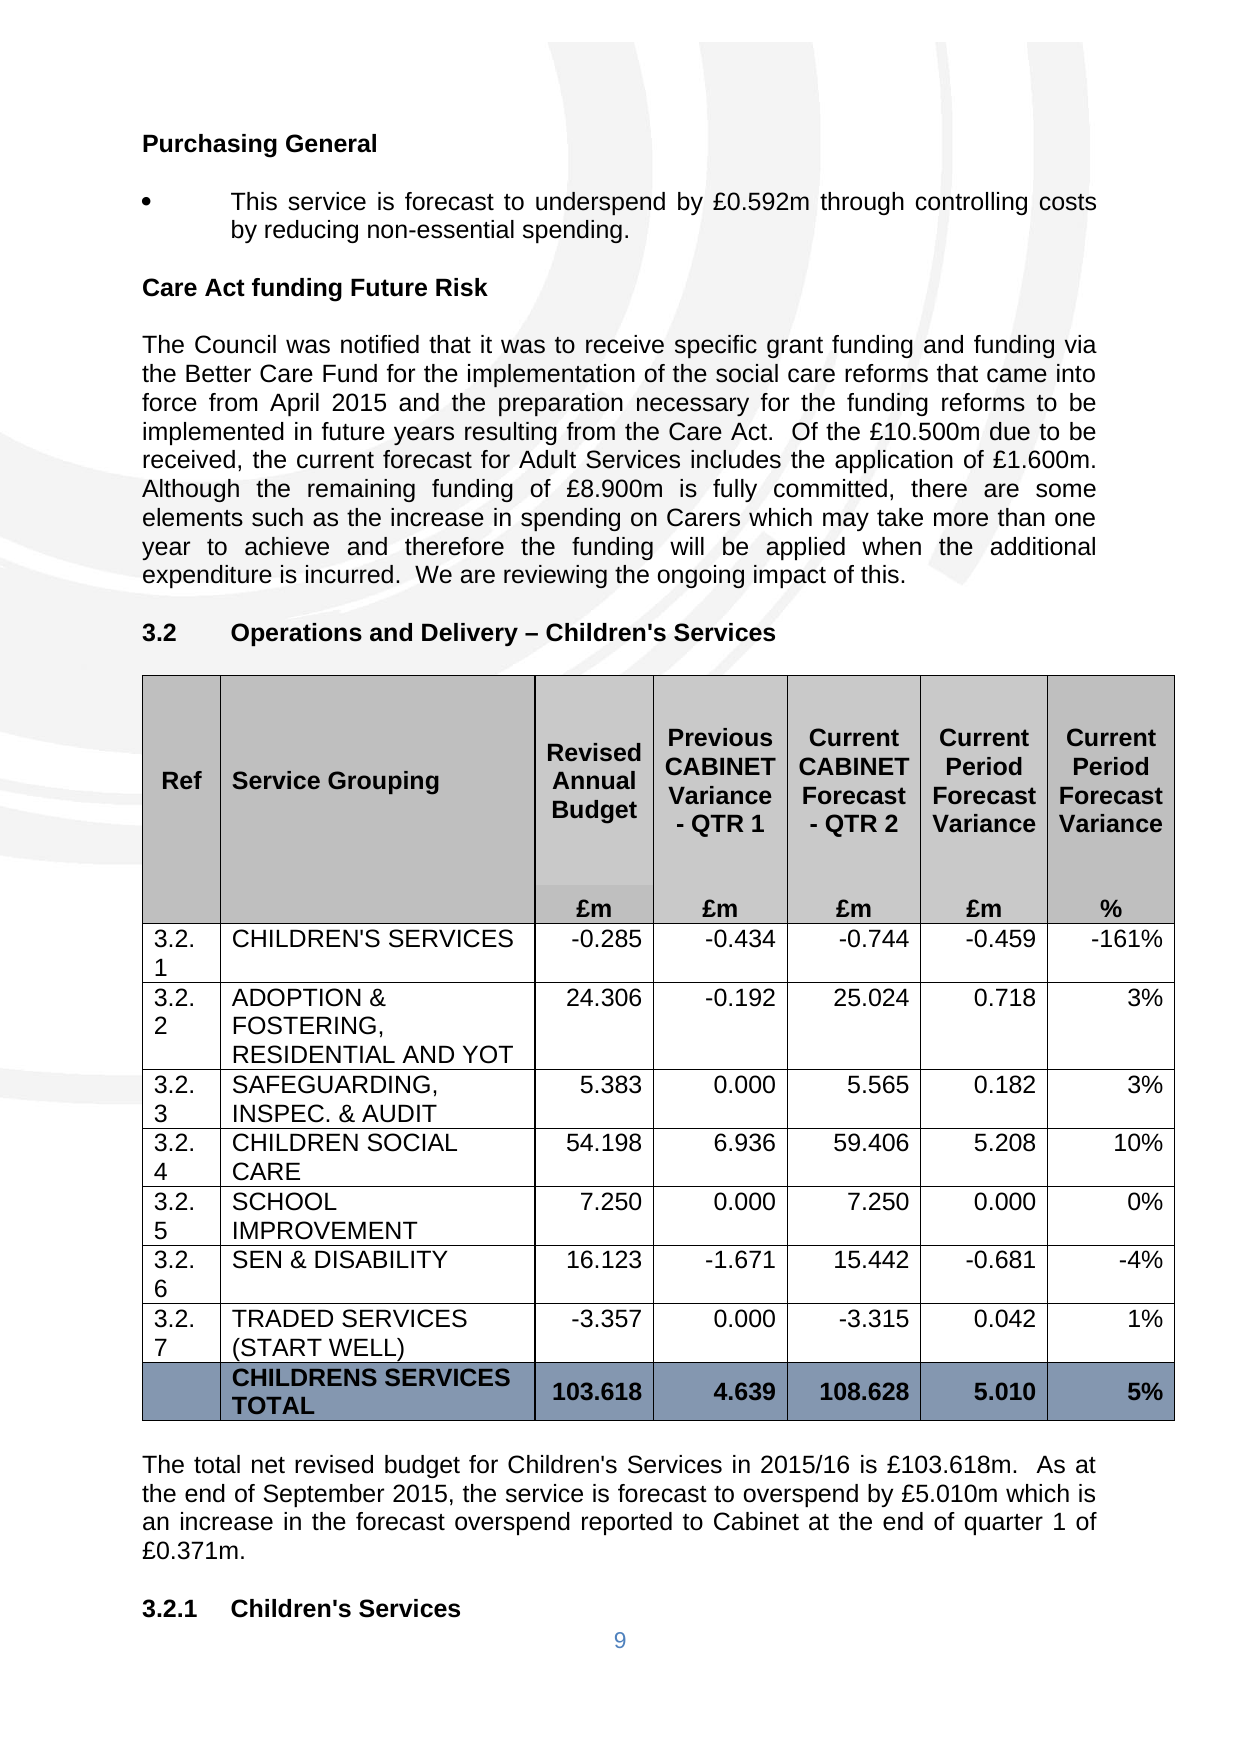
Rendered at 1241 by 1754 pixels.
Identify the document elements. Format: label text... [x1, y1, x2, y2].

table_cell 24.306 [536, 983, 653, 1069]
text 3.2 Operations and Delivery – Children's Services [142, 618, 1098, 647]
table_cell 5.010 [921, 1363, 1047, 1420]
table_cell 7.250 [788, 1187, 920, 1244]
table_header Ref [143, 676, 220, 885]
table_cell -161% [1048, 924, 1174, 982]
table_cell 0.000 [921, 1187, 1047, 1244]
table_cell -0.459 [921, 924, 1047, 982]
table_cell 0% [1048, 1187, 1174, 1244]
table_cell 3.2.6 [143, 1246, 220, 1303]
table_cell -0.285 [536, 924, 653, 982]
table_header Current CABINET Forecast - QTR 2 [788, 676, 920, 885]
table_cell 6.936 [654, 1129, 787, 1186]
table_cell 0.042 [921, 1304, 1047, 1362]
table_cell CHILDREN SOCIAL CARE [221, 1129, 534, 1186]
table_cell 0.000 [654, 1070, 787, 1127]
table_cell 1% [1048, 1304, 1174, 1362]
table_cell £m [921, 885, 1047, 923]
table_cell SAFEGUARDING, INSPEC. & AUDIT [221, 1070, 534, 1127]
table_cell £m [788, 885, 920, 923]
table_cell 4.639 [654, 1363, 787, 1420]
table_cell 108.628 [788, 1363, 920, 1420]
table_cell 59.406 [788, 1129, 920, 1186]
table_cell 0.000 [654, 1304, 787, 1362]
table_header Revised Annual Budget [536, 676, 653, 885]
table_cell CHILDRENS SERVICES TOTAL [221, 1363, 534, 1420]
table_cell 3.2.7 [143, 1304, 220, 1362]
table_cell -3.315 [788, 1304, 920, 1362]
table_cell -0.192 [654, 983, 787, 1069]
table_cell -3.357 [536, 1304, 653, 1362]
table_cell [143, 885, 220, 923]
picture [0, 42, 1230, 1135]
table_cell 25.024 [788, 983, 920, 1069]
table_header Current Period Forecast Variance [1048, 676, 1174, 885]
table_cell 16.123 [536, 1246, 653, 1303]
table_cell 0.718 [921, 983, 1047, 1069]
table_cell -0.744 [788, 924, 920, 982]
table_cell ADOPTION & FOSTERING, RESIDENTIAL AND YOT [221, 983, 534, 1069]
table_header Current Period Forecast Variance [921, 676, 1047, 885]
table_cell 5.383 [536, 1070, 653, 1127]
table_cell 15.442 [788, 1246, 920, 1303]
table_cell TRADED SERVICES (START WELL) [221, 1304, 534, 1362]
table_cell 3.2.2 [143, 983, 220, 1069]
text Care Act funding Future Risk [142, 273, 1098, 302]
table_cell -1.671 [654, 1246, 787, 1303]
table_cell 3.2.1 [143, 924, 220, 982]
table_cell 5% [1048, 1363, 1174, 1420]
table_cell 5.208 [921, 1129, 1047, 1186]
list This service is forecast to underspend by £0.592m through controlling costs by reducing non-essential spending. [142, 186, 1098, 244]
table_cell 103.618 [536, 1363, 653, 1420]
table_cell -0.681 [921, 1246, 1047, 1303]
text 3.2.1 Children's Services [142, 1594, 1098, 1622]
table_cell % [1048, 885, 1174, 923]
table_cell 0.182 [921, 1070, 1047, 1127]
table_cell £m [654, 885, 787, 923]
table_cell SCHOOL IMPROVEMENT [221, 1187, 534, 1244]
table_header Previous CABINET Variance - QTR 1 [654, 676, 787, 885]
table_cell 54.198 [536, 1129, 653, 1186]
table_cell 7.250 [536, 1187, 653, 1244]
table_cell 0.000 [654, 1187, 787, 1244]
table_cell 5.565 [788, 1070, 920, 1127]
table_cell 3% [1048, 1070, 1174, 1127]
table_cell -4% [1048, 1246, 1174, 1303]
table_cell 10% [1048, 1129, 1174, 1186]
text Purchasing General [142, 129, 1098, 158]
table_cell [221, 885, 534, 923]
table_cell 3.2.4 [143, 1129, 220, 1186]
table_cell £m [536, 885, 653, 923]
table_cell CHILDREN'S SERVICES [221, 924, 534, 982]
table_cell 3.2.5 [143, 1187, 220, 1244]
text The Council was notified that it was to receive specific grant funding and funding via the Better Care Fund for the implementation of the social care reforms that came into force from April 2015 and the preparation necessary for the funding reforms to be implemented in future years resulting from the Care Act. Of the £10.500m due to be received, the current forecast for Adult Services includes the application of £1.600m. Although the remaining funding of £8.900m is fully committed, there are some elements such as the increase in spending on Carers which may take more than one year to achieve and therefore the funding will be applied when the additional expenditure is incurred. We are reviewing the ongoing impact of this. [142, 330, 1098, 589]
table_cell SEN & DISABILITY [221, 1246, 534, 1303]
table_cell -0.434 [654, 924, 787, 982]
table_cell [143, 1363, 220, 1420]
text The total net revised budget for Children's Services in 2015/16 is £103.618m. As at the end of September 2015, the service is forecast to overspend by £5.010m which is an increase in the forecast overspend reported to Cabinet at the end of quarter 1 of £0.371m. [142, 1450, 1098, 1565]
table_header Service Grouping [221, 676, 534, 885]
table_cell 3% [1048, 983, 1174, 1069]
table_cell 3.2.3 [143, 1070, 220, 1127]
